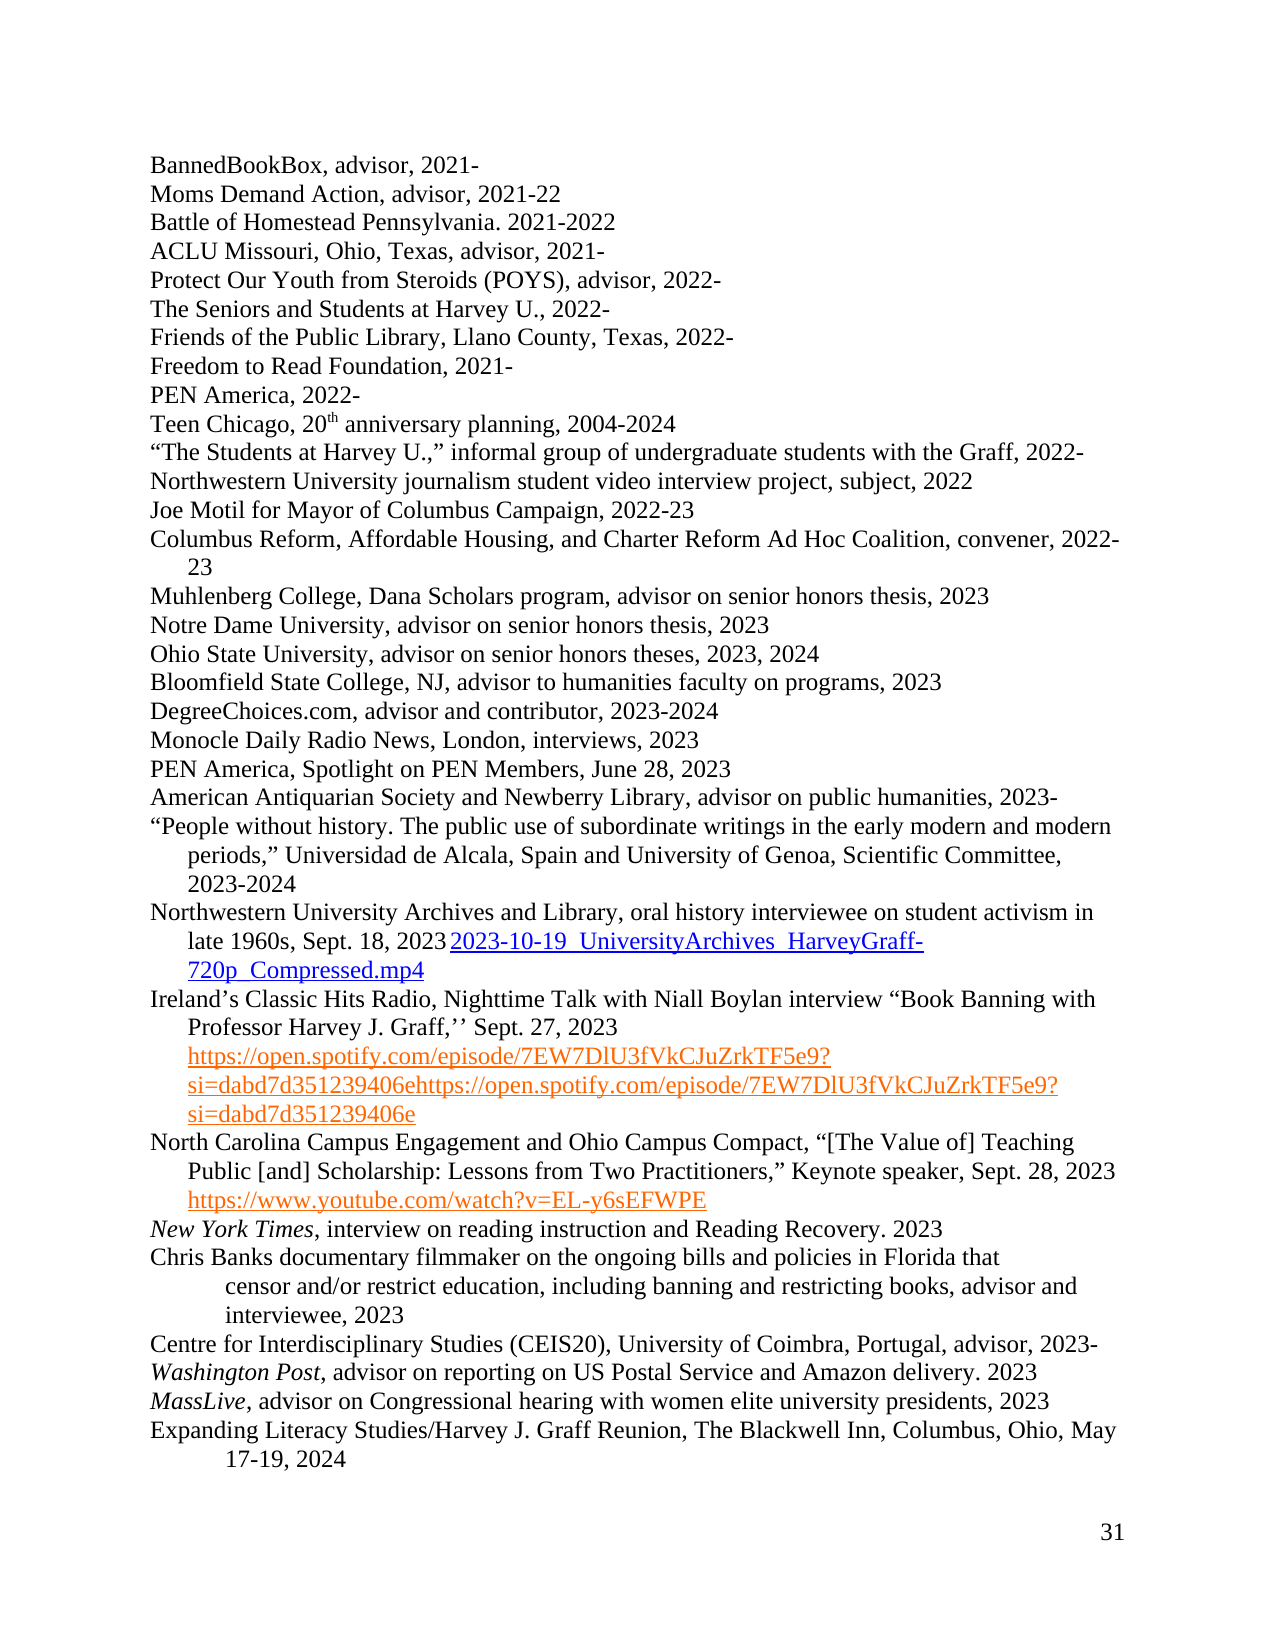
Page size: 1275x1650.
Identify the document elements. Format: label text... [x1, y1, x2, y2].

text Columbus Reform, Affordable Housing, and Charter Reform Ad Hoc Coalition, convener, 2022-23 [150, 524, 1125, 581]
text ACLU Missouri, Ohio, Texas, advisor, 2021- [150, 236, 1125, 265]
text interviewee, 2023 [150, 1300, 1125, 1329]
text Joe Motil for Mayor of Columbus Campaign, 2022-23 [150, 495, 1125, 524]
text Centre for Interdisciplinary Studies (CEIS20), University of Coimbra, Portugal, advisor, 2023- [150, 1329, 1125, 1357]
text “The Students at Harvey U.,” informal group of undergraduate students with the Graff, 2022- [150, 437, 1125, 466]
text PEN America, 2022- [150, 380, 1125, 409]
text Northwestern University Archives and Library, oral history interviewee on student activism in [150, 897, 1125, 926]
text Battle of Homestead Pennsylvania. 2021-2022 [150, 207, 1125, 236]
text 17-19, 2024 [150, 1444, 1125, 1472]
text Chris Banks documentary filmmaker on the ongoing bills and policies in Florida that [150, 1242, 1125, 1271]
text New York Times, interview on reading instruction and Reading Recovery. 2023 [150, 1214, 1125, 1242]
text Expanding Literacy Studies/Harvey J. Graff Reunion, The Blackwell Inn, Columbus, Ohio, May [150, 1415, 1125, 1444]
text BannedBookBox, advisor, 2021- [150, 150, 1125, 179]
text The Seniors and Students at Harvey U., 2022- [150, 294, 1125, 322]
text Teen Chicago, 20th anniversary planning, 2004-2024 [150, 409, 1125, 437]
text Muhlenberg College, Dana Scholars program, advisor on senior honors thesis, 2023 [150, 581, 1125, 610]
text Ireland’s Classic Hits Radio, Nighttime Talk with Niall Boylan interview “Book Banning with Professor Harvey J. Graff,’’ Sept. 27, 2023 https://open.spotify.com/episode/7EW7DlU3fVkCJuZrkTF5e9?si=dabd7d351239406ehttps://open.spotify.com/episode/7EW7DlU3fVkCJuZrkTF5e9?si=dabd7d351239406e [150, 984, 1125, 1127]
text Ohio State University, advisor on senior honors theses, 2023, 2024 [150, 639, 1125, 667]
text late 1960s, Sept. 18, 2023 2023-10-19_UniversityArchives_HarveyGraff-720p_Compressed.mp4 [187, 926, 1125, 984]
text https://www.youtube.com/watch?v=EL-y6sEFWPE [150, 1185, 1125, 1214]
text Notre Dame University, advisor on senior honors thesis, 2023 [150, 610, 1125, 639]
text MassLive, advisor on Congressional hearing with women elite university presidents, 2023 [150, 1386, 1125, 1415]
text Moms Demand Action, advisor, 2021-22 [150, 179, 1125, 207]
text PEN America, Spotlight on PEN Members, June 28, 2023 [150, 754, 1125, 782]
text Freedom to Read Foundation, 2021- [150, 351, 1125, 380]
text Protect Our Youth from Steroids (POYS), advisor, 2022- [150, 265, 1125, 294]
text Washington Post, advisor on reporting on US Postal Service and Amazon delivery. 2023 [150, 1357, 1125, 1386]
text DegreeChoices.com, advisor and contributor, 2023-2024 [150, 696, 1125, 725]
text Bloomfield State College, NJ, advisor to humanities faculty on programs, 2023 [150, 667, 1125, 696]
text North Carolina Campus Engagement and Ohio Campus Compact, “[The Value of] Teaching Public [and] Scholarship: Lessons from Two Practitioners,” Keynote speaker, Sept. 28, 2023 [150, 1127, 1125, 1185]
text Monocle Daily Radio News, London, interviews, 2023 [150, 725, 1125, 754]
text Friends of the Public Library, Llano County, Texas, 2022- [150, 322, 1125, 351]
text “People without history. The public use of subordinate writings in the early modern and modern periods,” Universidad de Alcala, Spain and University of Genoa, Scientific Committee, 2023-2024 [150, 811, 1125, 897]
text Northwestern University journalism student video interview project, subject, 2022 [150, 466, 1125, 495]
text American Antiquarian Society and Newberry Library, advisor on public humanities, 2023- [150, 782, 1125, 811]
text censor and/or restrict education, including banning and restricting books, advisor and [150, 1271, 1125, 1300]
